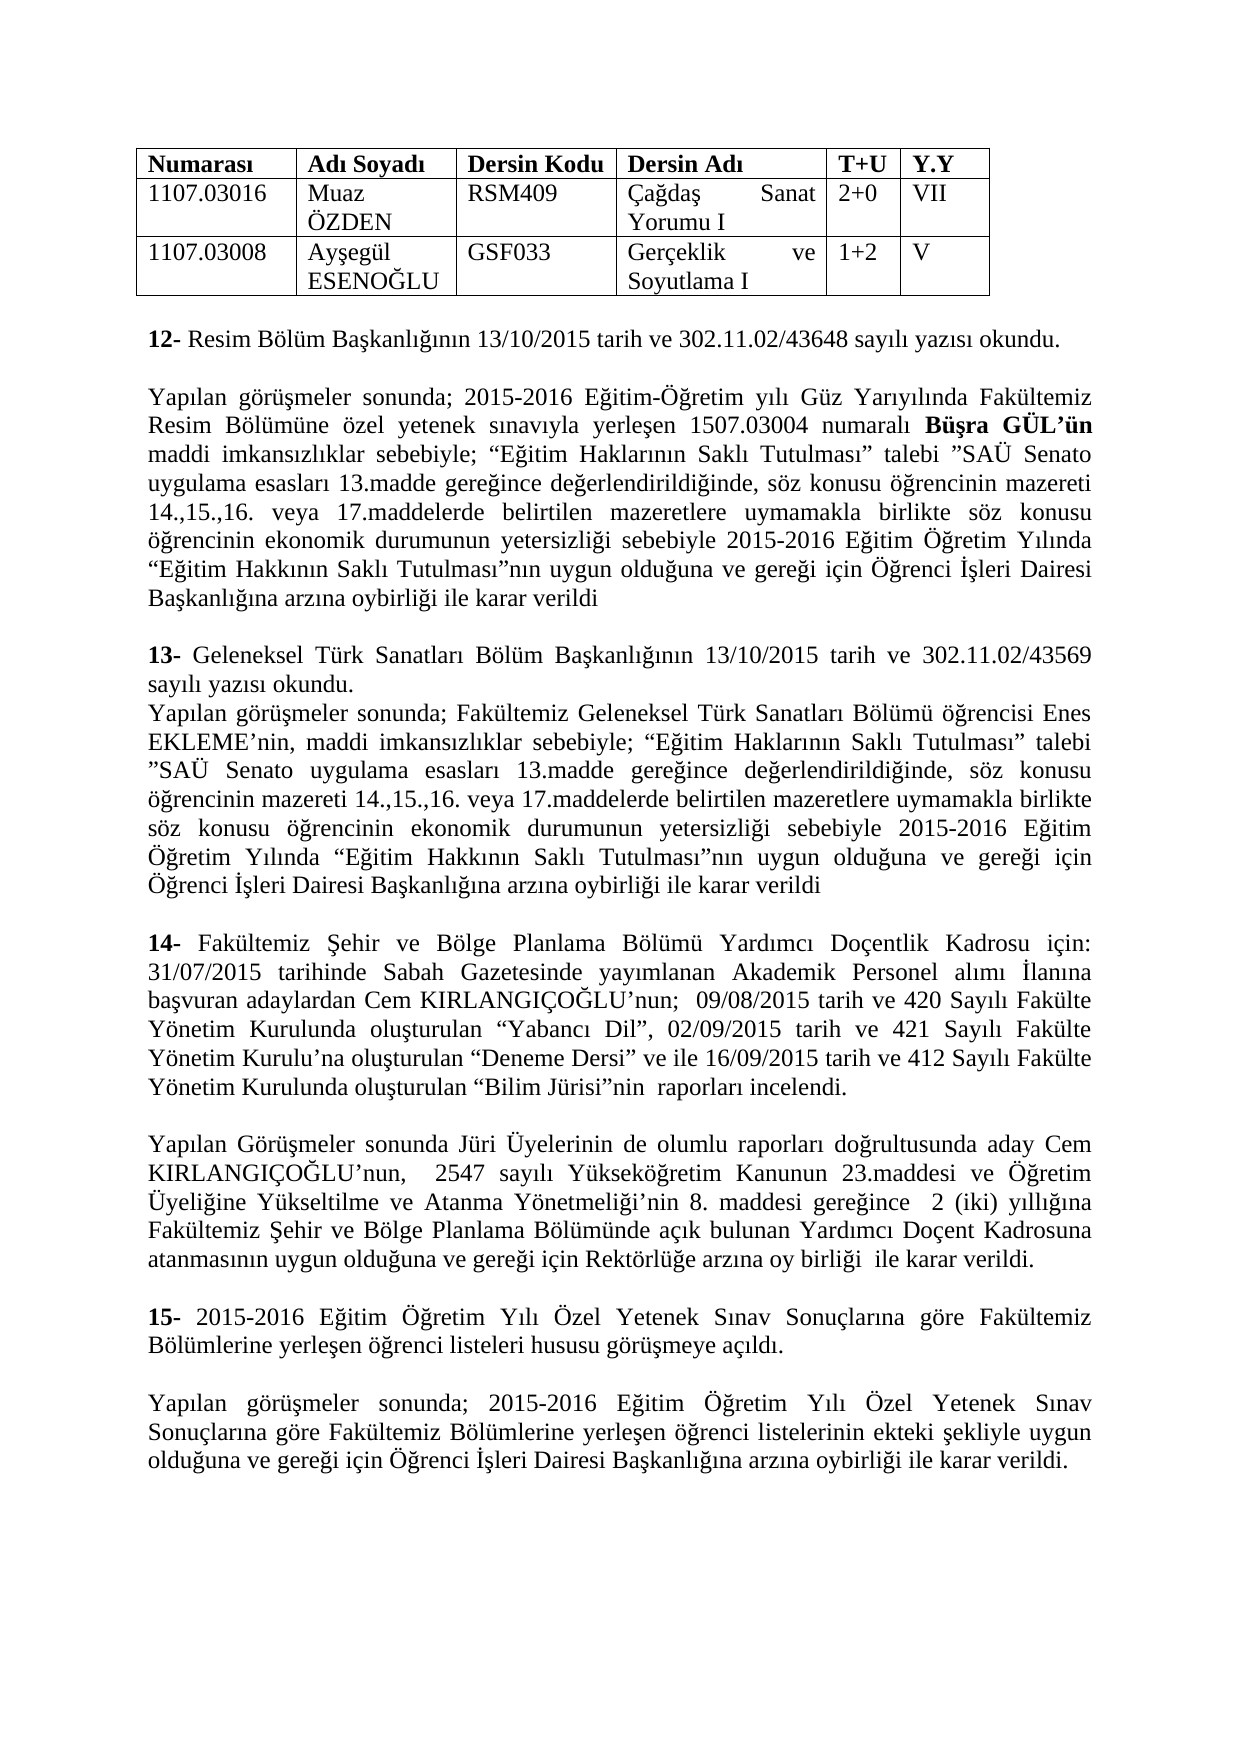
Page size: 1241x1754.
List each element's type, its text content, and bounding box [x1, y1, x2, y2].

table_header Dersin Kodu [457, 149, 616, 177]
table_header Numarası [137, 149, 296, 177]
table_header T+U [827, 149, 900, 177]
text 12- Resim Bölüm Başkanlığının 13/10/2015 tarih ve 302.11.02/43648 sayılı yazısı okundu. [148, 324, 1093, 353]
table_cell Muaz ÖZDEN [297, 179, 456, 236]
table_header Adı Soyadı [297, 149, 456, 177]
table_cell 1107.03016 [137, 179, 296, 236]
table_cell 2+0 [827, 179, 900, 236]
text 13- Geleneksel Türk Sanatları Bölüm Başkanlığının 13/10/2015 tarih ve 302.11.02/43569 sayılı yazısı okundu. [148, 641, 1093, 698]
table_cell VII [901, 179, 989, 236]
text Yapılan Görüşmeler sonunda Jüri Üyelerinin de olumlu raporları doğrultusunda aday Cem KIRLANGIÇOĞLU’nun, 2547 sayılı Yükseköğretim Kanunun 23.maddesi ve Öğretim Üyeliğine Yükseltilme ve Atanma Yönetmeliği’nin 8. maddesi gereğince 2 (iki) yıllığına Fakültemiz Şehir ve Bölge Planlama Bölümünde açık bulunan Yardımcı Doçent Kadrosuna atanmasının uygun olduğuna ve gereği için Rektörlüğe arzına oy birliği ile karar verildi. [148, 1129, 1093, 1273]
table_header Y.Y [901, 149, 989, 177]
text Yapılan görüşmeler sonunda; 2015-2016 Eğitim Öğretim Yılı Özel Yetenek Sınav Sonuçlarına göre Fakültemiz Bölümlerine yerleşen öğrenci listelerinin ekteki şekliyle uygun olduğuna ve gereği için Öğrenci İşleri Dairesi Başkanlığına arzına oybirliği ile karar verildi. [148, 1388, 1093, 1474]
table_cell GSF033 [457, 237, 616, 294]
table_cell V [901, 237, 989, 294]
table_cell Çağdaş Sanat Yorumu I [617, 179, 826, 236]
table_cell Gerçeklik ve Soyutlama I [617, 237, 826, 294]
table_cell RSM409 [457, 179, 616, 236]
table_header Dersin Adı [617, 149, 826, 177]
text Yapılan görüşmeler sonunda; 2015-2016 Eğitim-Öğretim yılı Güz Yarıyılında Fakültemiz Resim Bölümüne özel yetenek sınavıyla yerleşen 1507.03004 numaralı Büşra GÜL’ün maddi imkansızlıklar sebebiyle; “Eğitim Haklarının Saklı Tutulması” talebi ”SAÜ Senato uygulama esasları 13.madde gereğince değerlendirildiğinde, söz konusu öğrencinin mazereti 14.,15.,16. veya 17.maddelerde belirtilen mazeretlere uymamakla birlikte söz konusu öğrencinin ekonomik durumunun yetersizliği sebebiyle 2015-2016 Eğitim Öğretim Yılında “Eğitim Hakkının Saklı Tutulması”nın uygun olduğuna ve gereği için Öğrenci İşleri Dairesi Başkanlığına arzına oybirliği ile karar verildi [148, 382, 1093, 612]
list 14- Fakültemiz Şehir ve Bölge Planlama Bölümü Yardımcı Doçentlik Kadrosu için: 31/07/2015 tarihinde Sabah Gazetesinde yayımlanan Akademik Personel alımı İlanına başvuran adaylardan Cem KIRLANGIÇOĞLU’nun; 09/08/2015 tarih ve 420 Sayılı Fakülte Yönetim Kurulunda oluşturulan “Yabancı Dil”, 02/09/2015 tarih ve 421 Sayılı Fakülte Yönetim Kurulu’na oluşturulan “Deneme Dersi” ve ile 16/09/2015 tarih ve 412 Sayılı Fakülte Yönetim Kurulunda oluşturulan “Bilim Jürisi”nin raporları incelendi. [148, 928, 1093, 1101]
text Yapılan görüşmeler sonunda; Fakültemiz Geleneksel Türk Sanatları Bölümü öğrencisi Enes EKLEME’nin, maddi imkansızlıklar sebebiyle; “Eğitim Haklarının Saklı Tutulması” talebi ”SAÜ Senato uygulama esasları 13.madde gereğince değerlendirildiğinde, söz konusu öğrencinin mazereti 14.,15.,16. veya 17.maddelerde belirtilen mazeretlere uymamakla birlikte söz konusu öğrencinin ekonomik durumunun yetersizliği sebebiyle 2015-2016 Eğitim Öğretim Yılında “Eğitim Hakkının Saklı Tutulması”nın uygun olduğuna ve gereği için Öğrenci İşleri Dairesi Başkanlığına arzına oybirliği ile karar verildi [148, 698, 1093, 899]
table_cell 1+2 [827, 237, 900, 294]
table_cell 1107.03008 [137, 237, 296, 294]
table_cell Ayşegül ESENOĞLU [297, 237, 456, 294]
text 15- 2015-2016 Eğitim Öğretim Yılı Özel Yetenek Sınav Sonuçlarına göre Fakültemiz Bölümlerine yerleşen öğrenci listeleri hususu görüşmeye açıldı. [148, 1302, 1093, 1359]
